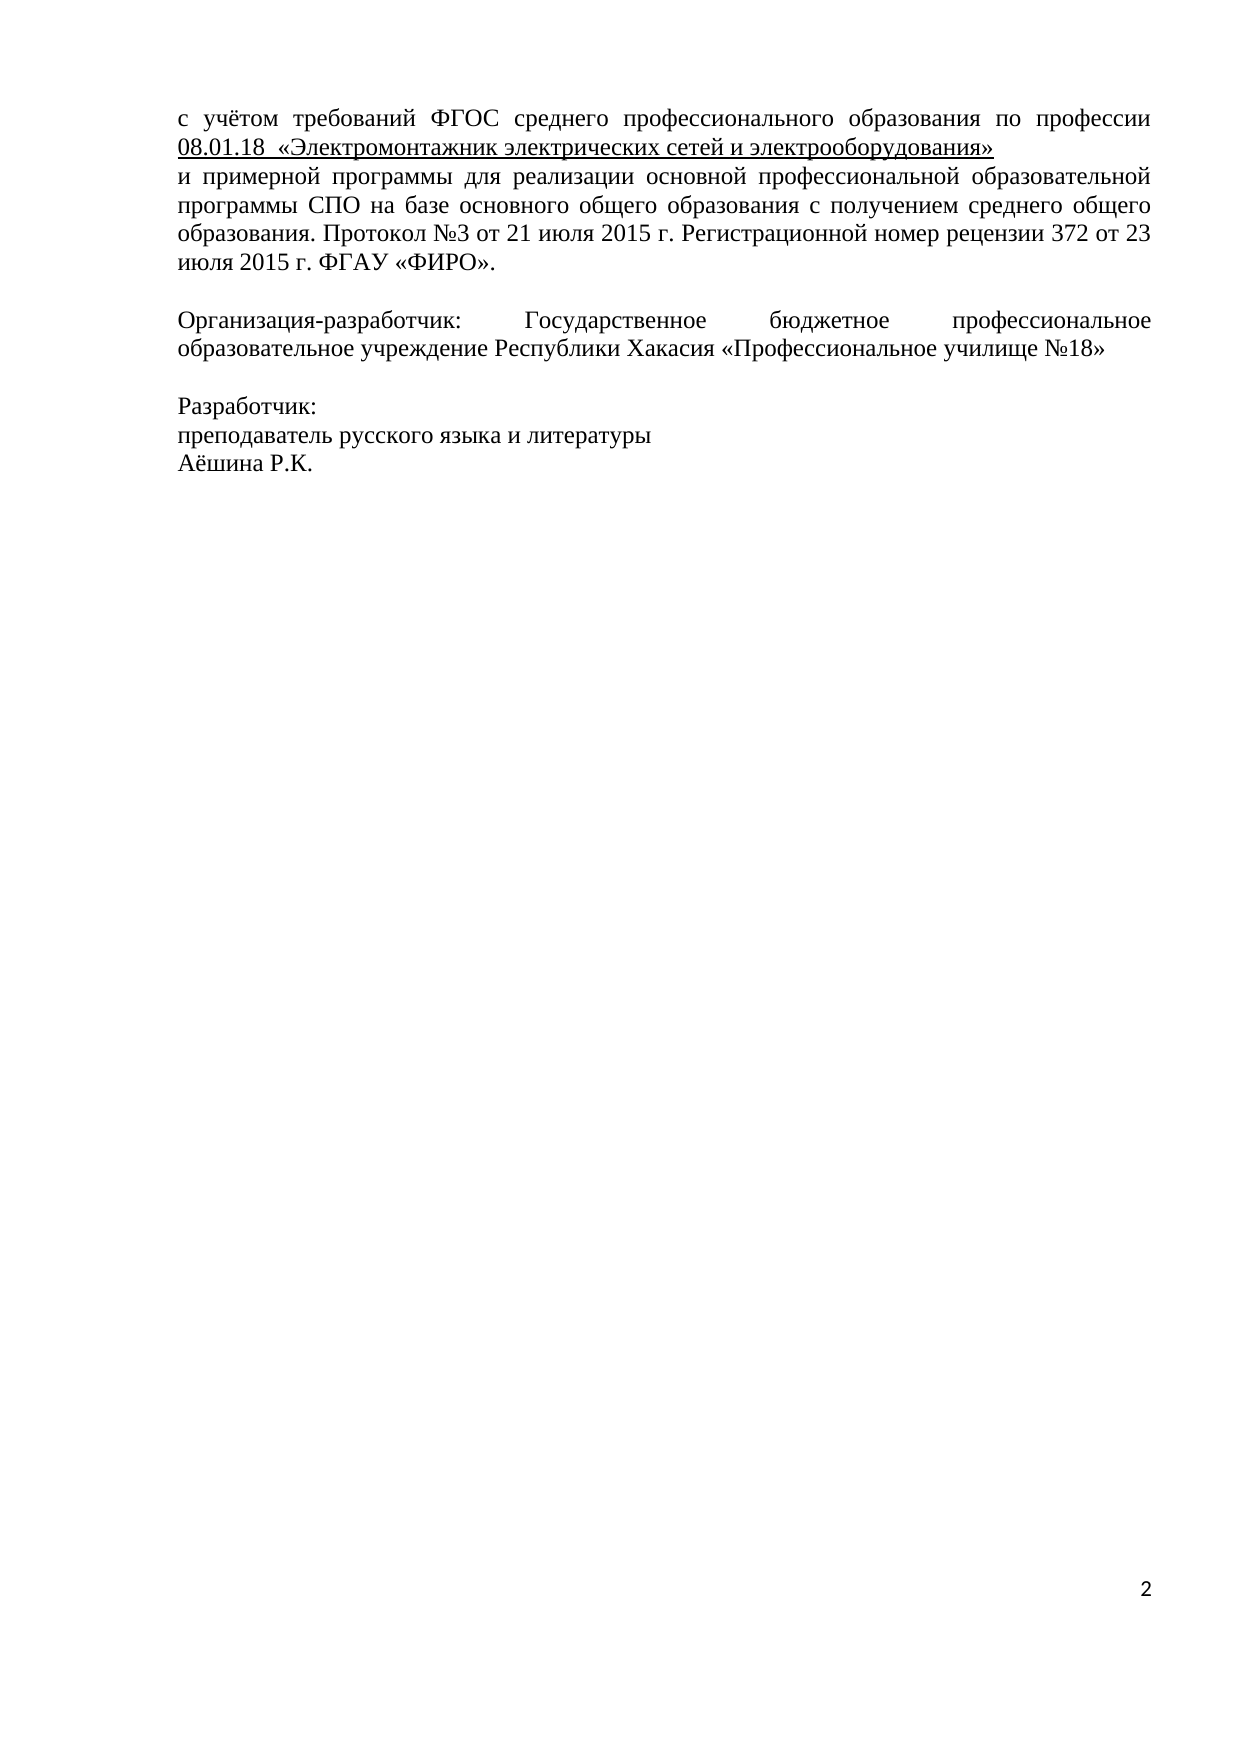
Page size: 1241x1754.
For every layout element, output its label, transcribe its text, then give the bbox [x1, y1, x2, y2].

text и примерной программы для реализации основной профессиональной образовательной программы СПО на базе основного общего образования с получением среднего общего образования. Протокол №3 от 21 июля 2015 г. Регистрационной номер рецензии 372 от 23 июля 2015 г. ФГАУ «ФИРО». [177, 161, 1152, 276]
text Организация-разработчик: Государственное бюджетное профессиональное образовательное учреждение Республики Хакасия «Профессиональное училище №18» [177, 305, 1152, 362]
text с учётом требований ФГОС среднего профессионального образования по профессии 08.01.18 «Электромонтажник электрических сетей и электрооборудования» [177, 103, 1152, 161]
text Разработчик: [177, 391, 1152, 420]
text преподаватель русского языка и литературы [177, 420, 1152, 448]
text Аёшина Р.К. [177, 448, 1152, 477]
